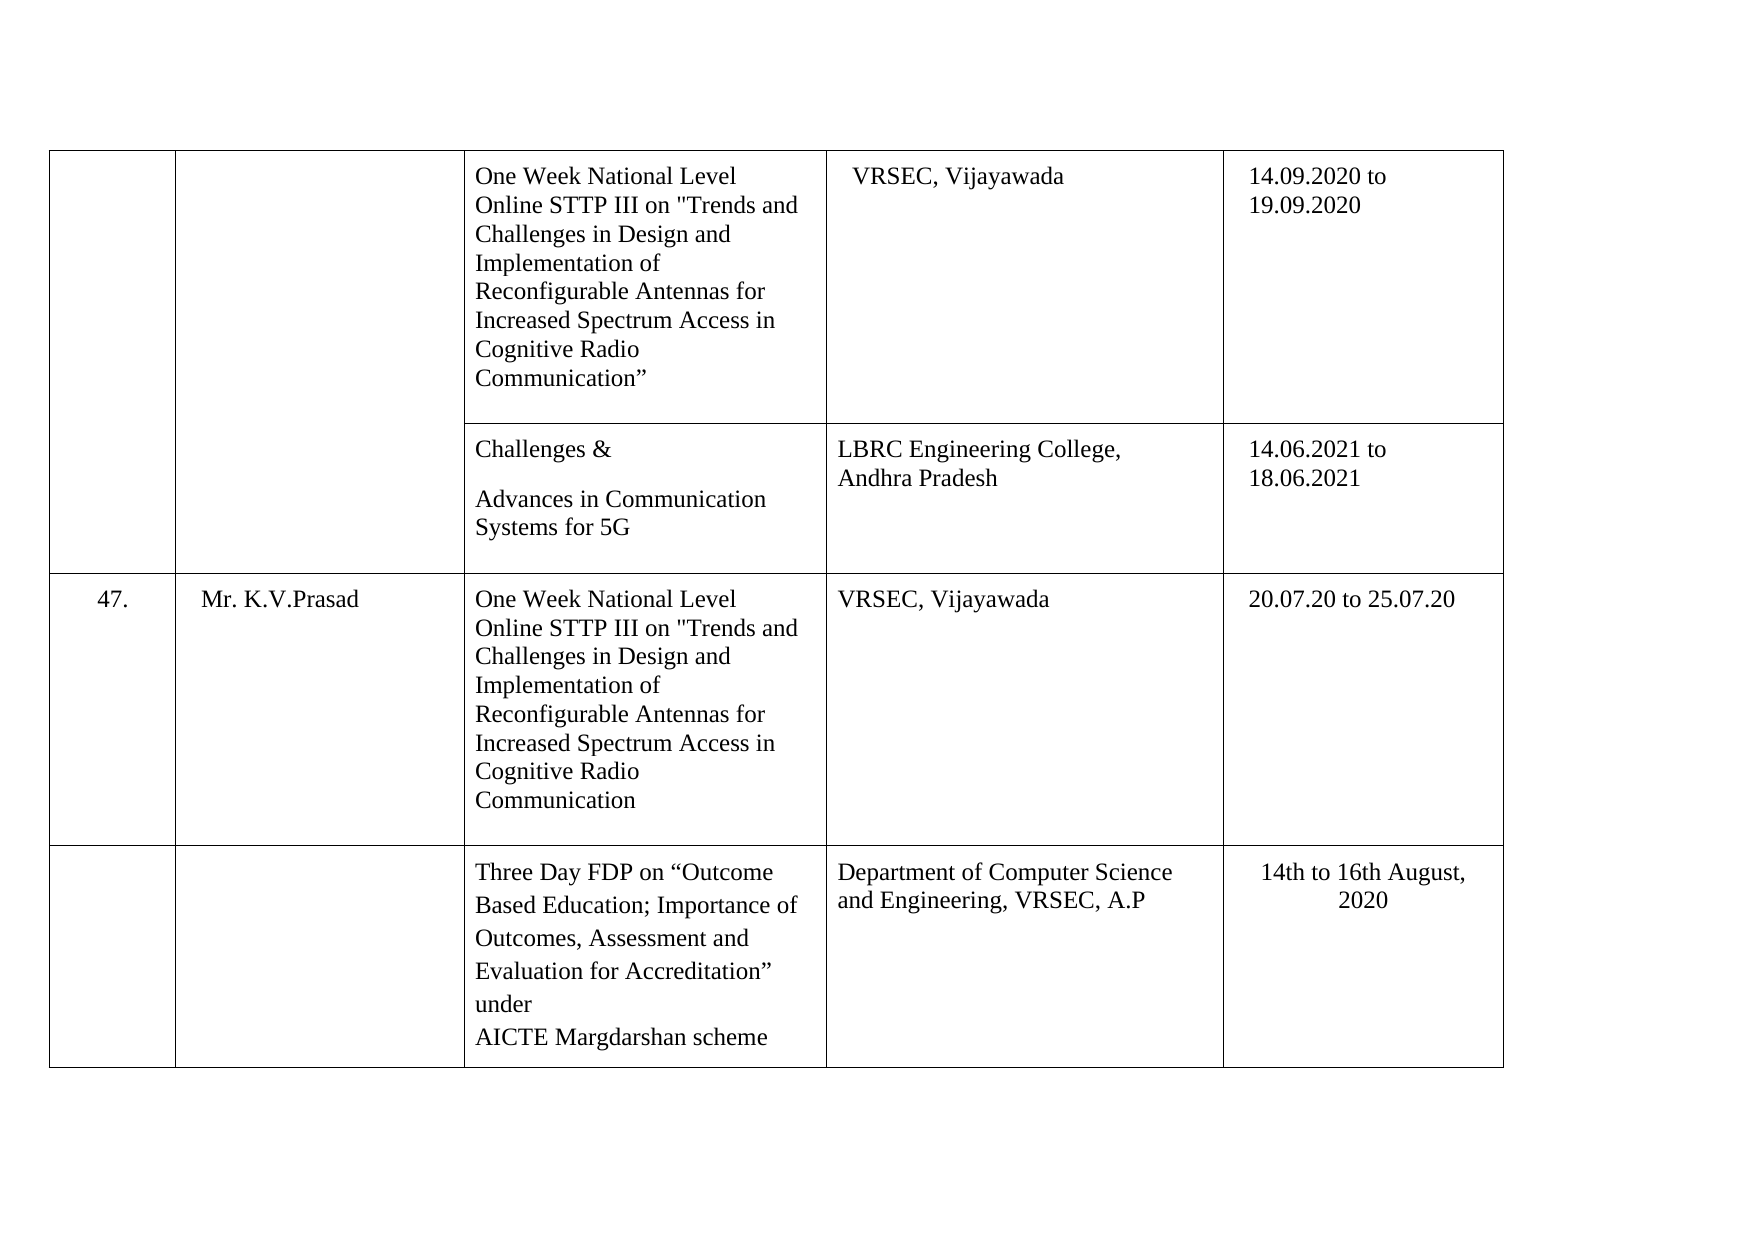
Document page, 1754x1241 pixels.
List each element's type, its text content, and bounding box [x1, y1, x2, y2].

table_cell One Week National Level Online STTP III on "Trends and Challenges in Design and Implementation of Reconfigurable Antennas for Increased Spectrum Access in Cognitive Radio Communication” [465, 151, 826, 423]
table_cell Three Day FDP on “Outcome Based Education; Importance of Outcomes, Assessment and Evaluation for Accreditation” under AICTE Margdarshan scheme [465, 846, 826, 1067]
table_cell VRSEC, Vijayawada [827, 574, 1223, 845]
table_cell Department of Computer Science and Engineering, VRSEC, A.P [827, 846, 1223, 1067]
table_cell [176, 846, 464, 1067]
table_cell 14.09.2020 to 19.09.2020 [1224, 151, 1503, 423]
table_cell 14.06.2021 to 18.06.2021 [1224, 424, 1503, 572]
table_cell 20.07.20 to 25.07.20 [1224, 574, 1503, 845]
table_cell [50, 151, 175, 572]
table_cell [50, 574, 175, 845]
table_cell VRSEC, Vijayawada [827, 151, 1223, 423]
table_cell 14th to 16th August, 2020 [1224, 846, 1503, 1067]
table_cell [50, 846, 175, 1067]
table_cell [176, 151, 464, 572]
table_cell One Week National Level Online STTP III on "Trends and Challenges in Design and Implementation of Reconfigurable Antennas for Increased Spectrum Access in Cognitive Radio Communication [465, 574, 826, 845]
table_cell LBRC Engineering College, Andhra Pradesh [827, 424, 1223, 572]
table_cell Challenges & Advances in Communication Systems for 5G [465, 424, 826, 572]
table_cell Mr. K.V.Prasad [176, 574, 464, 845]
